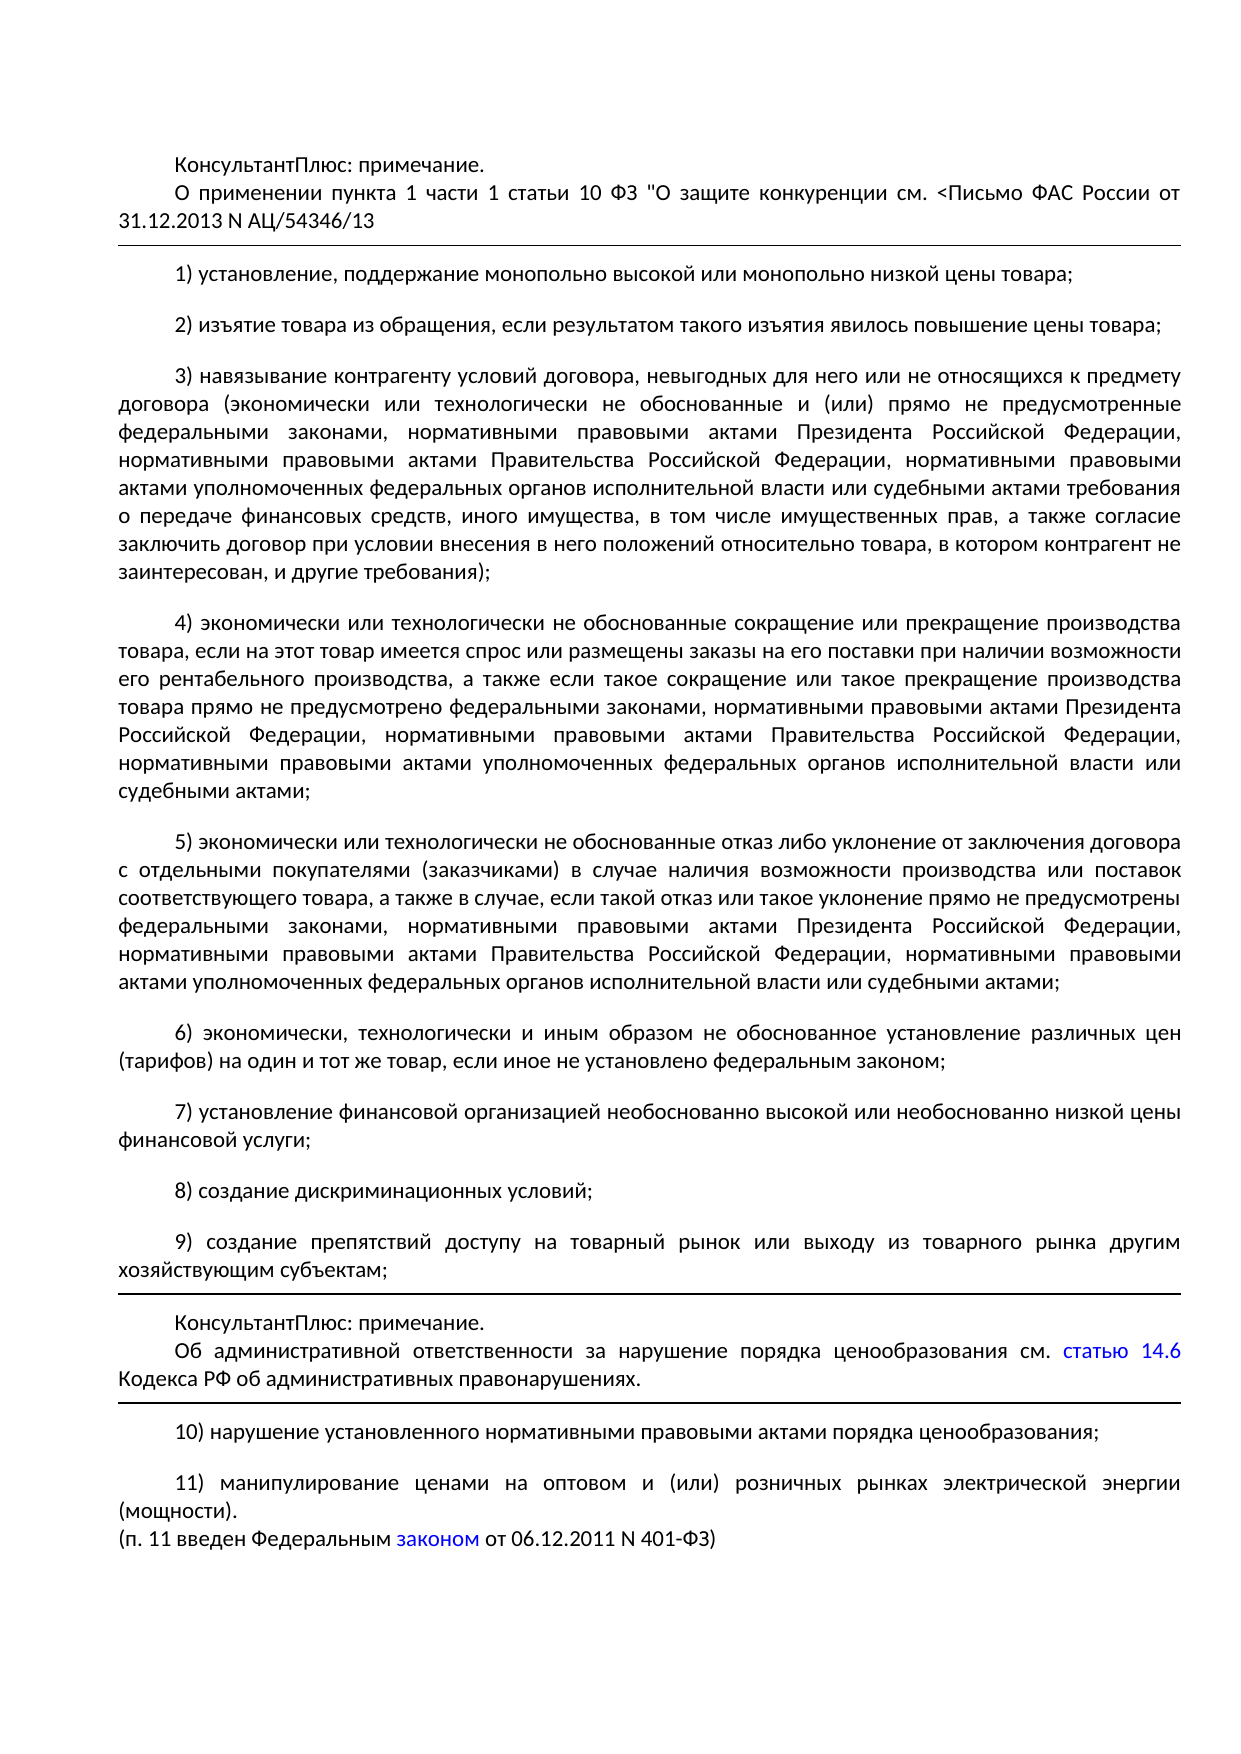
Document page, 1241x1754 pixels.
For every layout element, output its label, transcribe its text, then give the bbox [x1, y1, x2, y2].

text 5) экономически или технологически не обоснованные отказ либо уклонение от заключения договора с отдельными покупателями (заказчиками) в случае наличия возможности производства или поставок соответствующего товара, а также в случае, если такой отказ или такое уклонение прямо не предусмотрены федеральными законами, нормативными правовыми актами Президента Российской Федерации, нормативными правовыми актами Правительства Российской Федерации, нормативными правовыми актами уполномоченных федеральных органов исполнительной власти или судебными актами; [118, 827, 1181, 995]
text 3) навязывание контрагенту условий договора, невыгодных для него или не относящихся к предмету договора (экономически или технологически не обоснованные и (или) прямо не предусмотренные федеральными законами, нормативными правовыми актами Президента Российской Федерации, нормативными правовыми актами Правительства Российской Федерации, нормативными правовыми актами уполномоченных федеральных органов исполнительной власти или судебными актами требования о передаче финансовых средств, иного имущества, в том числе имущественных прав, а также согласие заключить договор при условии внесения в него положений относительно товара, в котором контрагент не заинтересован, и другие требования); [118, 361, 1181, 585]
text Об административной ответственности за нарушение порядка ценообразования см. статью 14.6 Кодекса РФ об административных правонарушениях. [118, 1336, 1181, 1392]
text (п. 11 введен Федеральным законом от 06.12.2011 N 401-ФЗ) [118, 1524, 1181, 1552]
text 6) экономически, технологически и иным образом не обоснованное установление различных цен (тарифов) на один и тот же товар, если иное не установлено федеральным законом; [118, 1018, 1181, 1074]
text 8) создание дискриминационных условий; [118, 1176, 1181, 1204]
text 10) нарушение установленного нормативными правовыми актами порядка ценообразования; [118, 1417, 1181, 1445]
text 4) экономически или технологически не обоснованные сокращение или прекращение производства товара, если на этот товар имеется спрос или размещены заказы на его поставки при наличии возможности его рентабельного производства, а также если такое сокращение или такое прекращение производства товара прямо не предусмотрено федеральными законами, нормативными правовыми актами Президента Российской Федерации, нормативными правовыми актами Правительства Российской Федерации, нормативными правовыми актами уполномоченных федеральных органов исполнительной власти или судебными актами; [118, 608, 1181, 804]
text О применении пункта 1 части 1 статьи 10 ФЗ "О защите конкуренции см. <Письмо ФАС России от 31.12.2013 N АЦ/54346/13 [118, 178, 1181, 234]
text 1) установление, поддержание монопольно высокой или монопольно низкой цены товара; [118, 259, 1181, 287]
text 9) создание препятствий доступу на товарный рынок или выходу из товарного рынка другим хозяйствующим субъектам; [118, 1227, 1181, 1283]
text 11) манипулирование ценами на оптовом и (или) розничных рынках электрической энергии (мощности). [118, 1468, 1181, 1524]
text КонсультантПлюс: примечание. [118, 1308, 1181, 1336]
text 2) изъятие товара из обращения, если результатом такого изъятия явилось повышение цены товара; [118, 310, 1181, 338]
text КонсультантПлюс: примечание. [118, 150, 1181, 178]
text 7) установление финансовой организацией необоснованно высокой или необоснованно низкой цены финансовой услуги; [118, 1097, 1181, 1153]
